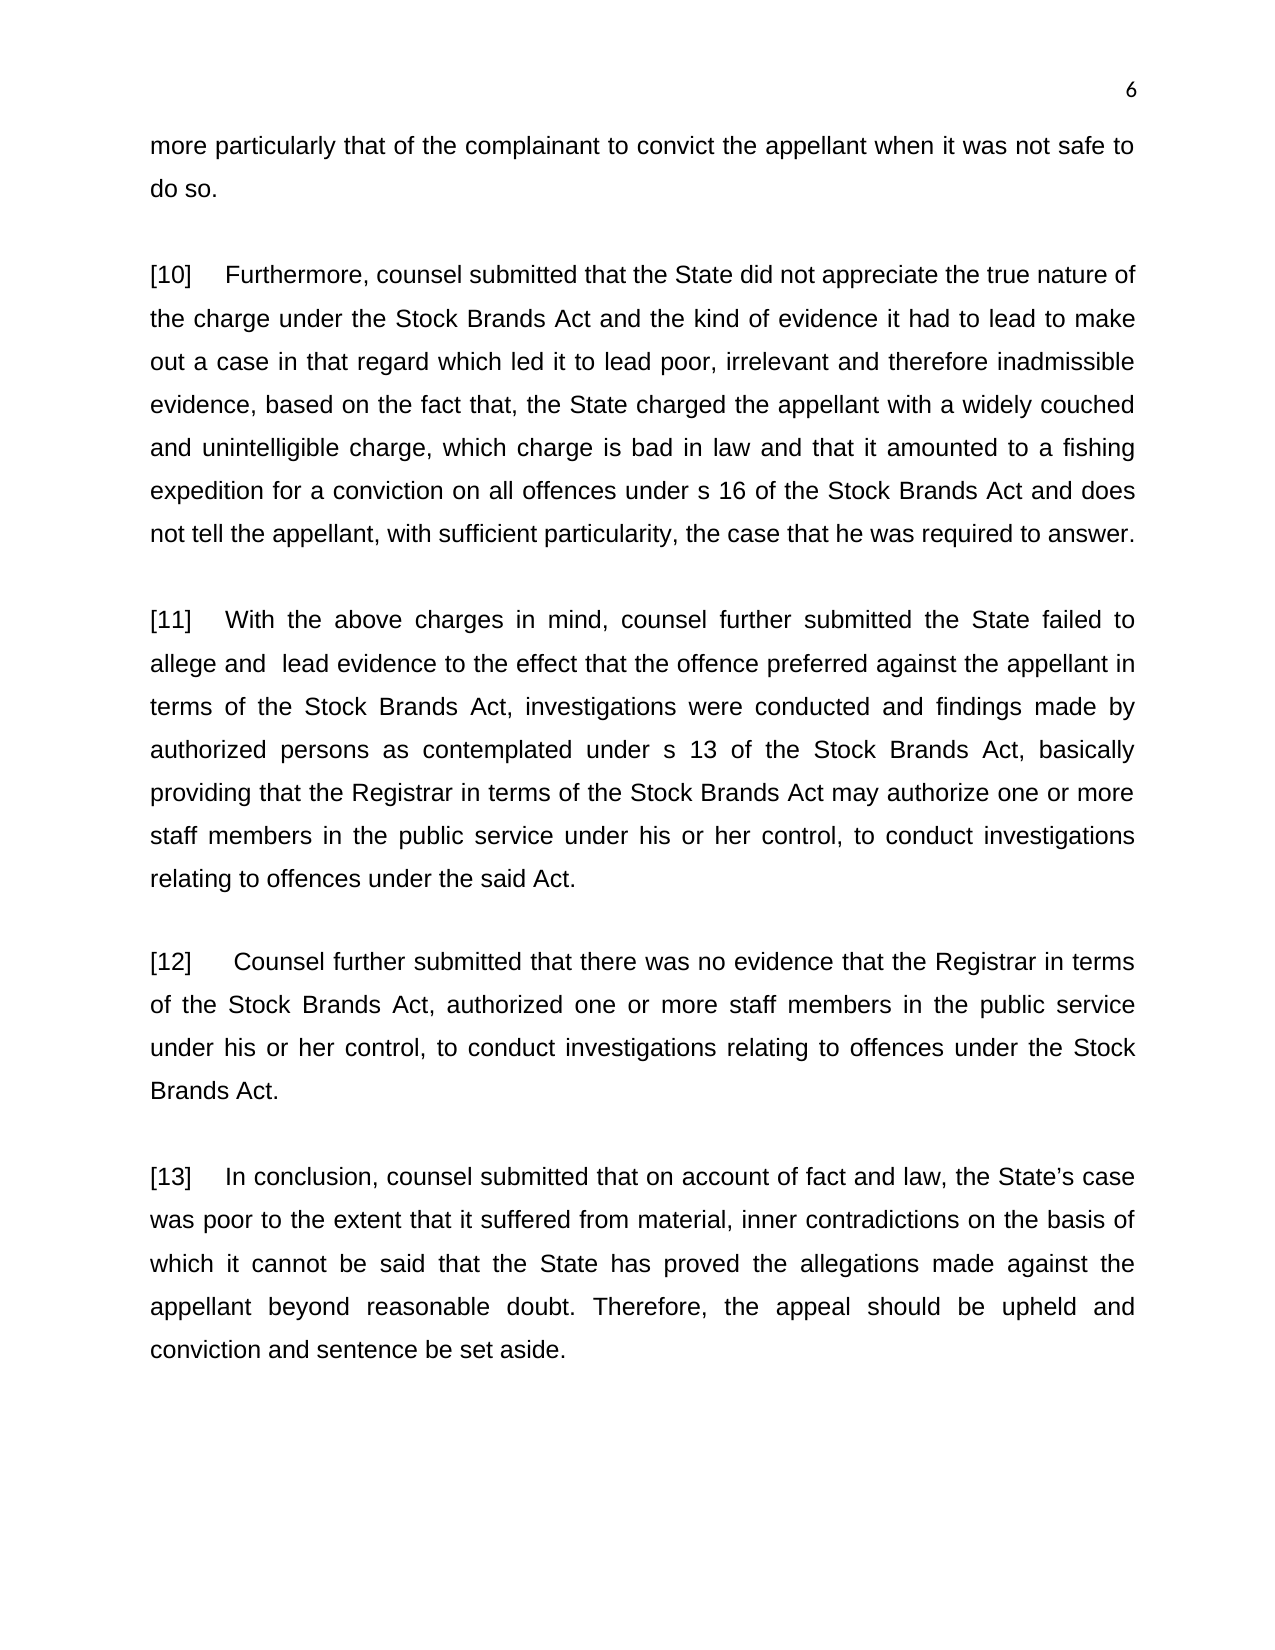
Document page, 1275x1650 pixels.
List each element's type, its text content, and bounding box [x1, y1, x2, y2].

text [11] With the above charges in mind, counsel further submitted the State failed to allege and lead evidence to the effect that the offence preferred against the appellant in terms of the Stock Brands Act, investigations were conducted and findings made by authorized persons as contemplated under s 13 of the Stock Brands Act, basically providing that the Registrar in terms of the Stock Brands Act may authorize one or more staff members in the public service under his or her control, to conduct investigations relating to offences under the said Act. [150, 605, 1137, 893]
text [150, 131, 1137, 203]
text [12] Counsel further submitted that there was no evidence that the Registrar in terms of the Stock Brands Act, authorized one or more staff members in the public service under his or her control, to conduct investigations relating to offences under the Stock Brands Act. [150, 947, 1137, 1105]
text [10] Furthermore, counsel submitted that the State did not appreciate the true nature of the charge under the Stock Brands Act and the kind of evidence it had to lead to make out a case in that regard which led it to lead poor, irrelevant and therefore inadmissible evidence, based on the fact that, the State charged the appellant with a widely couched and unintelligible charge, which charge is bad in law and that it amounted to a fishing expedition for a conviction on all offences under s 16 of the Stock Brands Act and does not tell the appellant, with sufficient particularity, the case that he was required to answer. [150, 260, 1137, 548]
text [13] In conclusion, counsel submitted that on account of fact and law, the State’s case was poor to the extent that it suffered from material, inner contradictions on the basis of which it cannot be said that the State has proved the allegations made against the appellant beyond reasonable doubt. Therefore, the appeal should be upheld and conviction and sentence be set aside. [150, 1162, 1137, 1364]
